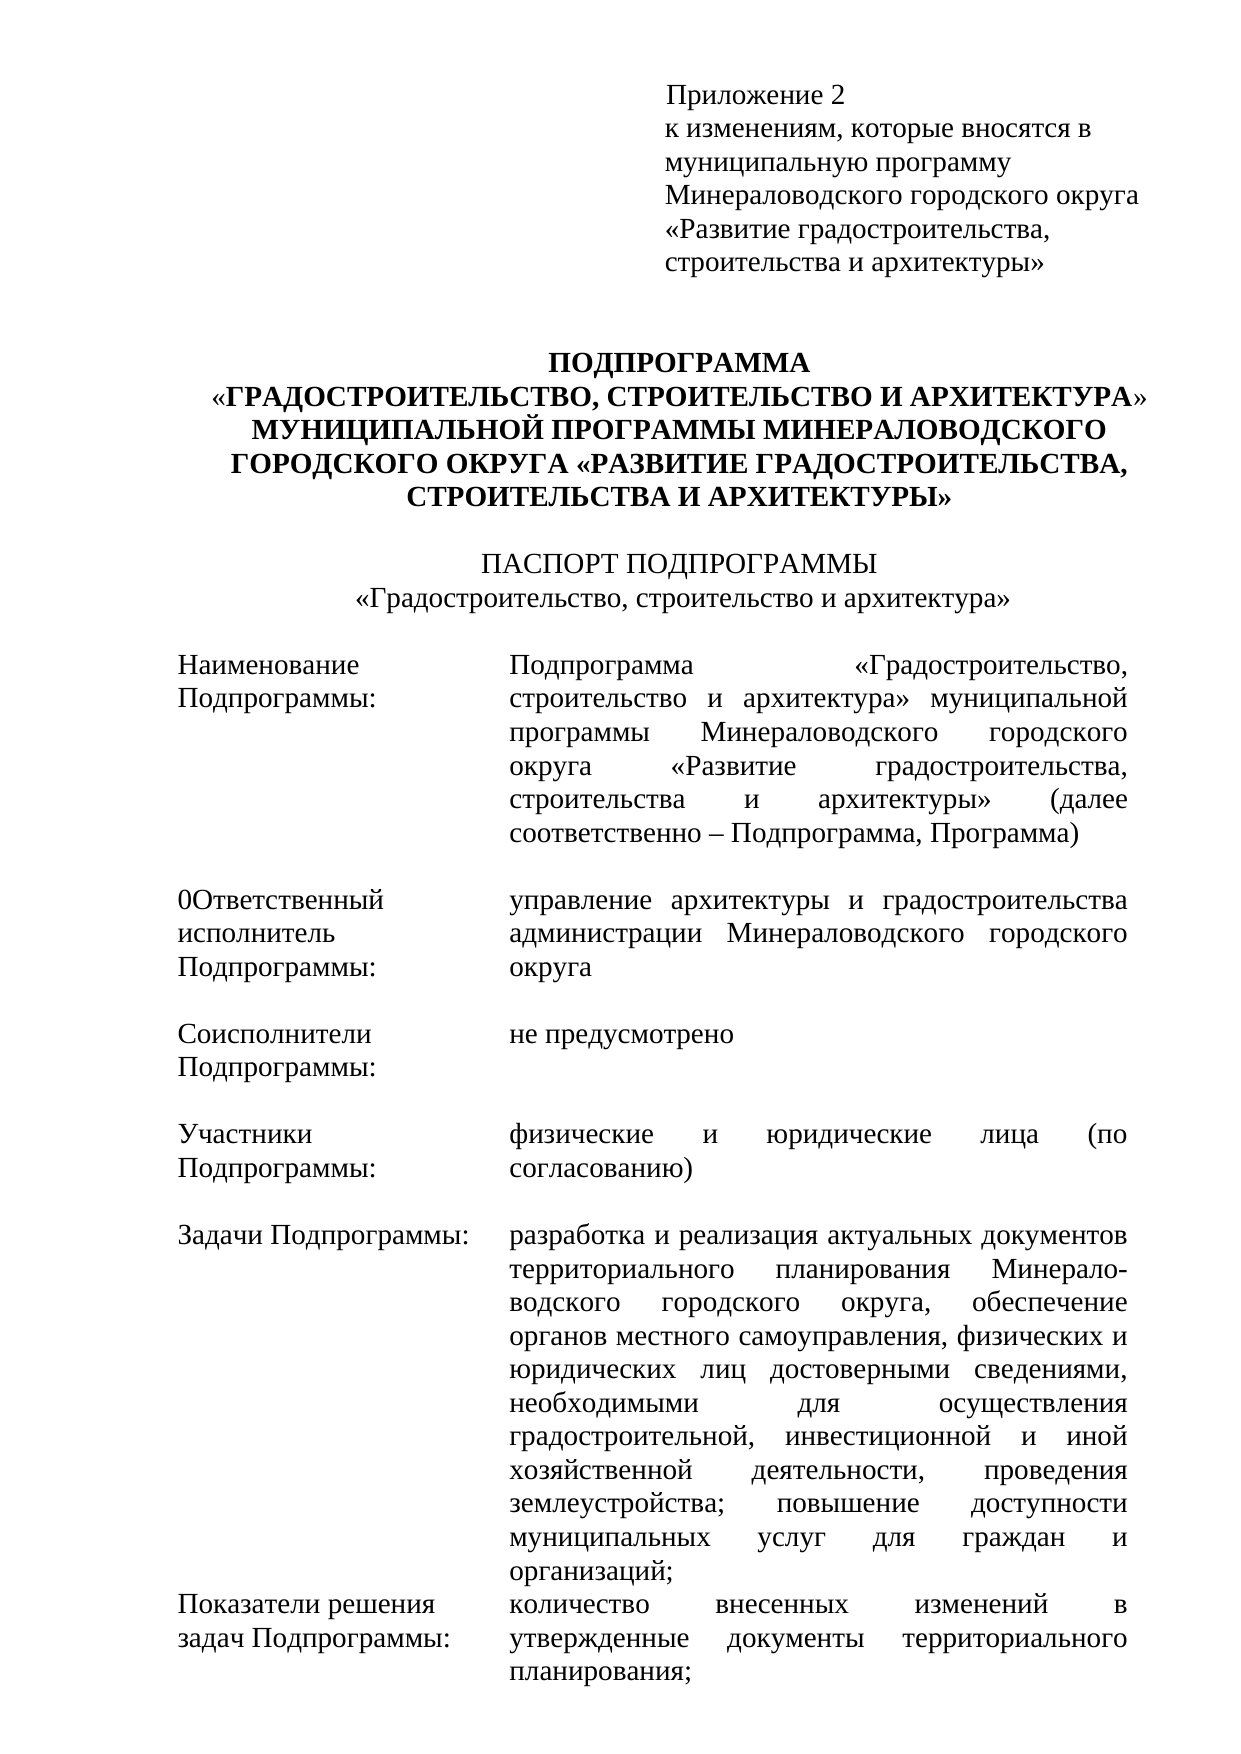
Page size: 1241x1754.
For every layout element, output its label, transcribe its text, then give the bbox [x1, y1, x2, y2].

table_header Подпрограмма «Градостроительство, строительство и архитектура» муниципальной программы Минераловодского городского округа «Развитие градостроительства, строительства и архитектуры» (далее соответственно – Подпрограмма, Программа) [498, 647, 1139, 882]
table_cell Участники Подпрограммы: [166, 1117, 498, 1217]
table_cell Соисполнители Подпрограммы: [166, 1016, 498, 1117]
table_cell управление архитектуры и градостроительства администрации Минераловодского городского округа [498, 882, 1139, 1016]
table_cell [498, 1586, 1139, 1695]
table_cell Задачи Подпрограммы: [166, 1217, 498, 1586]
text Приложение 2 [177, 77, 1181, 110]
table_cell разработка и реализация актуальных документов территориального планирования Минерало-водского городского округа, обеспечение органов местного самоуправления, физических и юридических лиц достоверными сведениями, необходимыми для осуществления градостроительной, инвестиционной и иной хозяйственной деятельности, проведения землеустройства; повышение доступности муниципальных услуг для граждан и организаций; [498, 1217, 1139, 1586]
text к изменениям, которые вносятся в муниципальную программу Минераловодского городского округа «Развитие градостроительства, строительства и архитектуры» [664, 110, 1181, 278]
text «ГРАДОСТРОИТЕЛЬСТВО, СТРОИТЕЛЬСТВО И АРХИТЕКТУРА» [177, 379, 1181, 412]
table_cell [166, 1586, 498, 1695]
text ПАСПОРТ ПОДПРОГРАММЫ [177, 546, 1181, 580]
table_cell физические и юридические лица (по согласованию) [498, 1117, 1139, 1217]
table_header Наименование Подпрограммы: [166, 647, 498, 882]
text ПОДПРОГРАММА [177, 345, 1181, 379]
text МУНИЦИПАЛЬНОЙ ПРОГРАММЫ МИНЕРАЛОВОДСКОГО ГОРОДСКОГО ОКРУГА «РАЗВИТИЕ ГРАДОСТРОИТЕЛЬСТВА, СТРОИТЕЛЬСТВА И АРХИТЕКТУРЫ» [177, 412, 1181, 513]
table_cell не предусмотрено [498, 1016, 1139, 1117]
table_cell 0Ответственный исполнитель Подпрограммы: [166, 882, 498, 1016]
text «Градостроительство, строительство и архитектура» [177, 580, 1181, 613]
